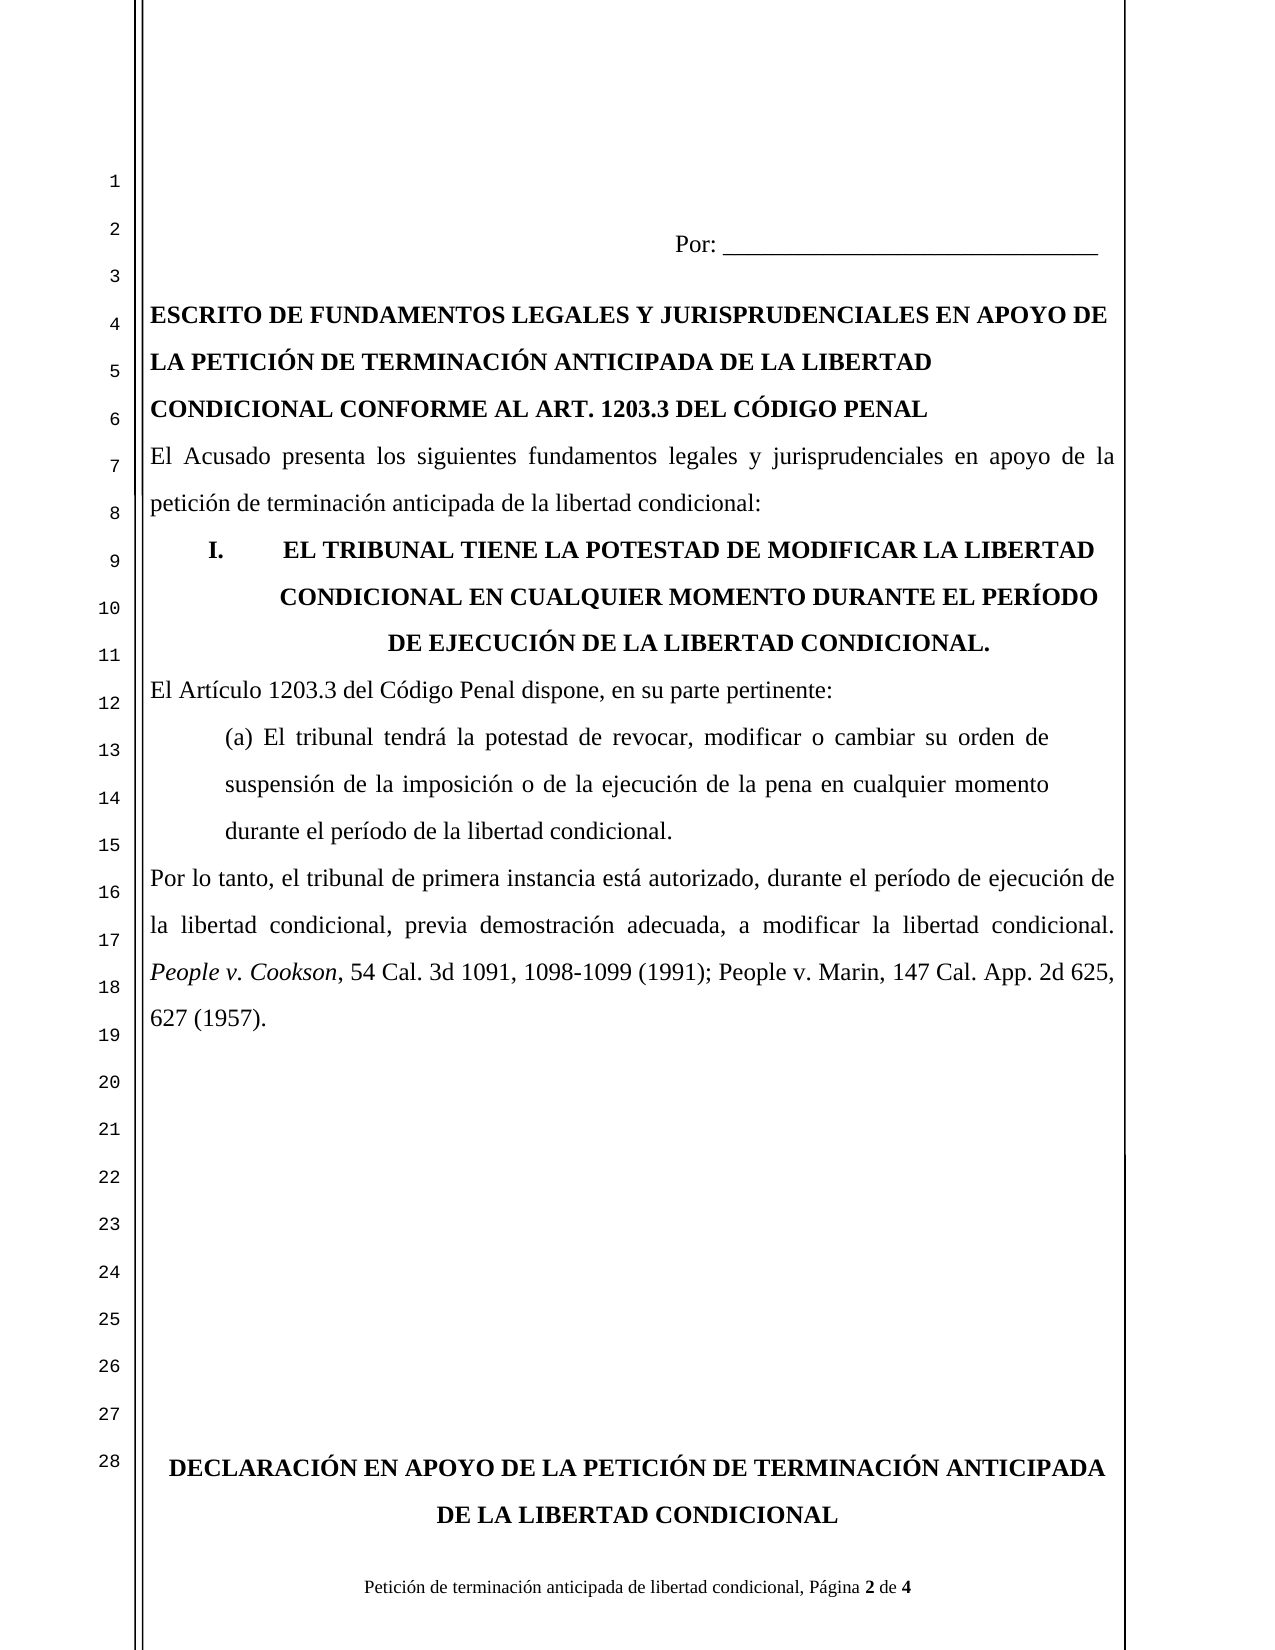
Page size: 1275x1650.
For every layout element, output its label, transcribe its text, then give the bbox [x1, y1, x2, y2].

text ESCRITO DE FUNDAMENTOS LEGALES Y JURISPRUDENCIALES EN APOYO DE LA PETICIÓN DE TERMINACIÓN ANTICIPADA DE LA LIBERTAD CONDICIONAL CONFORME AL ART. 1203.3 DEL CÓDIGO PENAL [150, 286, 1116, 427]
text Por: ______________________________ [652, 179, 1125, 257]
text El Acusado presenta los siguientes fundamentos legales y jurisprudenciales en apoyo de la petición de terminación anticipada de la libertad condicional: [150, 427, 1116, 521]
list EL TRIBUNAL TIENE LA POTESTAD DE MODIFICAR LA LIBERTAD CONDICIONAL EN CUALQUIER MOMENTO DURANTE EL PERÍODO DE EJECUCIÓN DE LA LIBERTAD CONDICIONAL. [187, 521, 1116, 661]
text Por lo tanto, el tribunal de primera instancia está autorizado, durante el período de ejecución de la libertad condicional, previa demostración adecuada, a modificar la libertad condicional. People v. Cookson, 54 Cal. 3d 1091, 1098-1099 (1991); People v. Marin, 147 Cal. App. 2d 625, 627 (1957). [150, 849, 1116, 1036]
text DECLARACIÓN EN APOYO DE LA PETICIÓN DE TERMINACIÓN ANTICIPADA DE LA LIBERTAD CONDICIONAL [150, 1439, 1125, 1532]
text (a) El tribunal tendrá la potestad de revocar, modificar o cambiar su orden de suspensión de la imposición o de la ejecución de la pena en cualquier momento durante el período de la libertad condicional. [225, 708, 1050, 849]
text El Artículo 1203.3 del Código Penal dispone, en su parte pertinente: [150, 661, 1116, 708]
